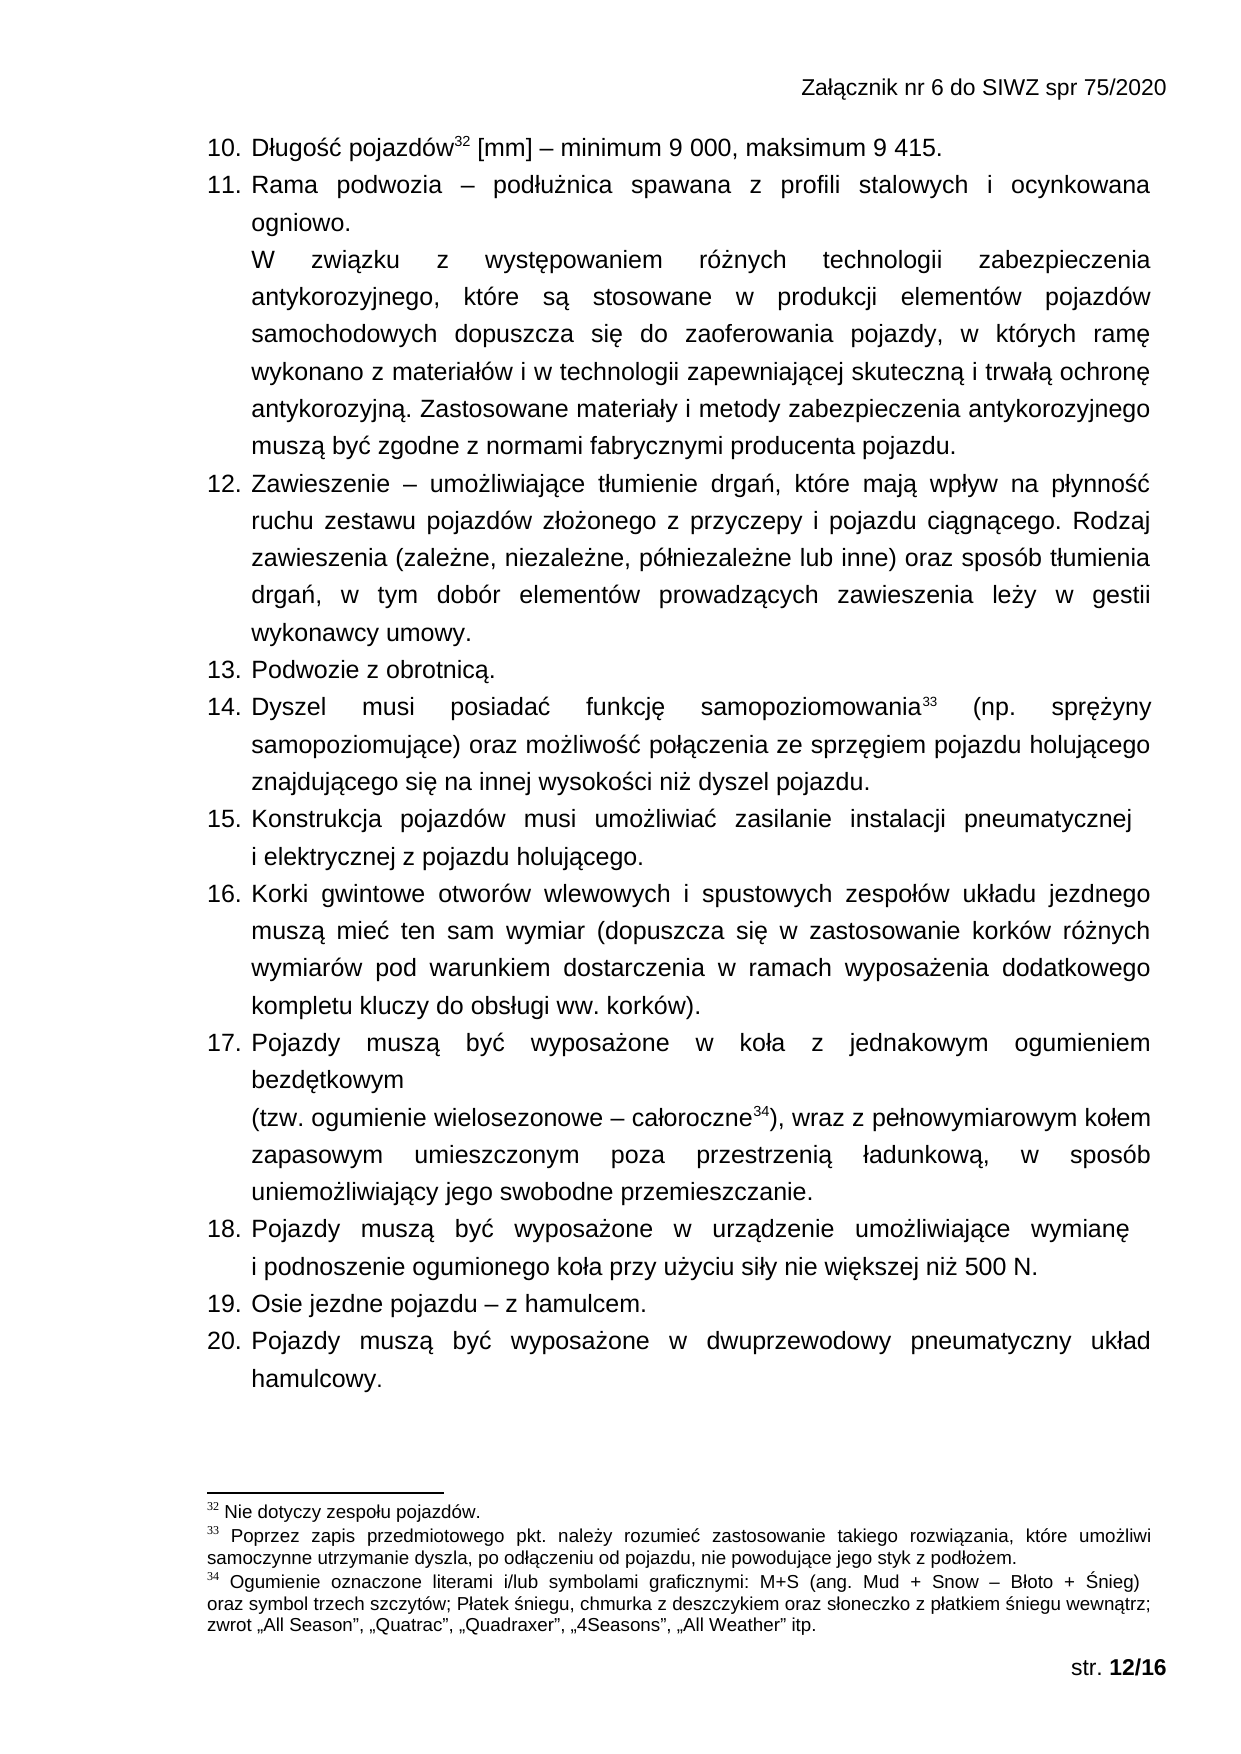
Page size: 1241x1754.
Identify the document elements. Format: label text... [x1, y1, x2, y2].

list Zawieszenie – umożliwiające tłumienie drgań, które mają wpływ na płynność ruchu zestawu pojazdów złożonego z przyczepy i pojazdu ciągnącego. Rodzaj zawieszenia (zależne, niezależne, półniezależne lub inne) oraz sposób tłumienia drgań, w tym dobór elementów prowadzących zawieszenia leży w gestii wykonawcy umowy. [207, 468, 1152, 646]
list Długość pojazdów [mm] – minimum 9 000, maksimum 9 415. [207, 133, 1152, 162]
list Podwozie z obrotnicą. [207, 655, 1152, 684]
list Konstrukcja pojazdów musi umożliwiać zasilanie instalacji pneumatycznej i elektrycznej z pojazdu holującego. [207, 804, 1152, 870]
list Osie jezdne pojazdu – z hamulcem. [207, 1289, 1152, 1318]
list Pojazdy muszą być wyposażone w urządzenie umożliwiające wymianę i podnoszenie ogumionego koła przy użyciu siły nie większej niż 500 N. [207, 1214, 1152, 1280]
list Rama podwozia – podłużnica spawana z profili stalowych i ocynkowana ogniowo. W związku z występowaniem różnych technologii zabezpieczenia antykorozyjnego, które są stosowane w produkcji elementów pojazdów samochodowych dopuszcza się do zaoferowania pojazdy, w których ramę wykonano z materiałów i w technologii zapewniającej skuteczną i trwałą ochronę antykorozyjną. Zastosowane materiały i metody zabezpieczenia antykorozyjnego muszą być zgodne z normami fabrycznymi producenta pojazdu. [207, 170, 1152, 460]
list Pojazdy muszą być wyposażone w dwuprzewodowy pneumatyczny układ hamulcowy. [207, 1326, 1152, 1392]
list Korki gwintowe otworów wlewowych i spustowych zespołów układu jezdnego muszą mieć ten sam wymiar (dopuszcza się w zastosowanie korków różnych wymiarów pod warunkiem dostarczenia w ramach wyposażenia dodatkowego kompletu kluczy do obsługi ww. korków). [207, 879, 1152, 1019]
list Dyszel musi posiadać funkcję samopoziomowania (np. sprężyny samopoziomujące) oraz możliwość połączenia ze sprzęgiem pojazdu holującego znajdującego się na innej wysokości niż dyszel pojazdu. [207, 692, 1152, 796]
list Pojazdy muszą być wyposażone w koła z jednakowym ogumieniem bezdętkowym (tzw. ogumienie wielosezonowe – całoroczne), wraz z pełnowymiarowym kołem zapasowym umieszczonym poza przestrzenią ładunkową, w sposób uniemożliwiający jego swobodne przemieszczanie. [207, 1028, 1152, 1206]
